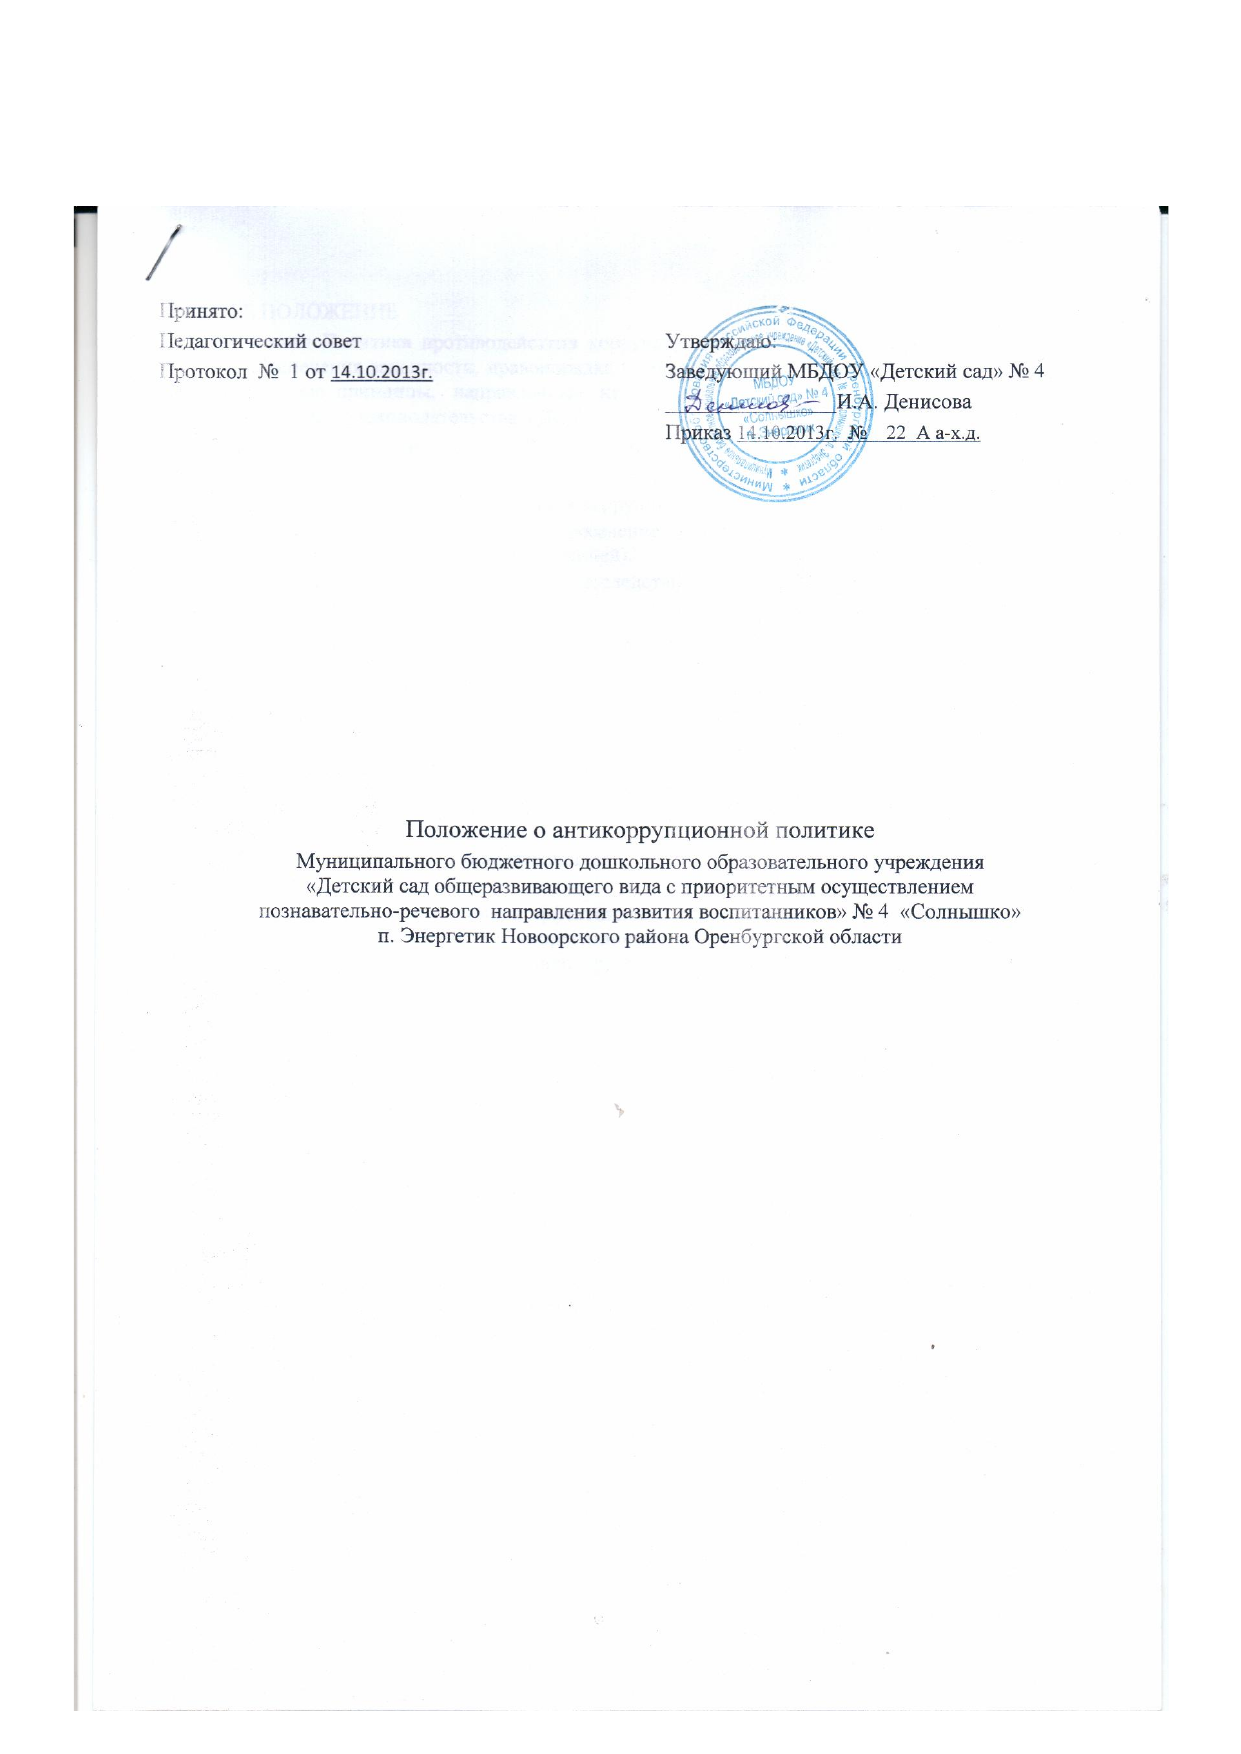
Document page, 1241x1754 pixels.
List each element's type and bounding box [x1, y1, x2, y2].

picture [73, 206, 1169, 1712]
